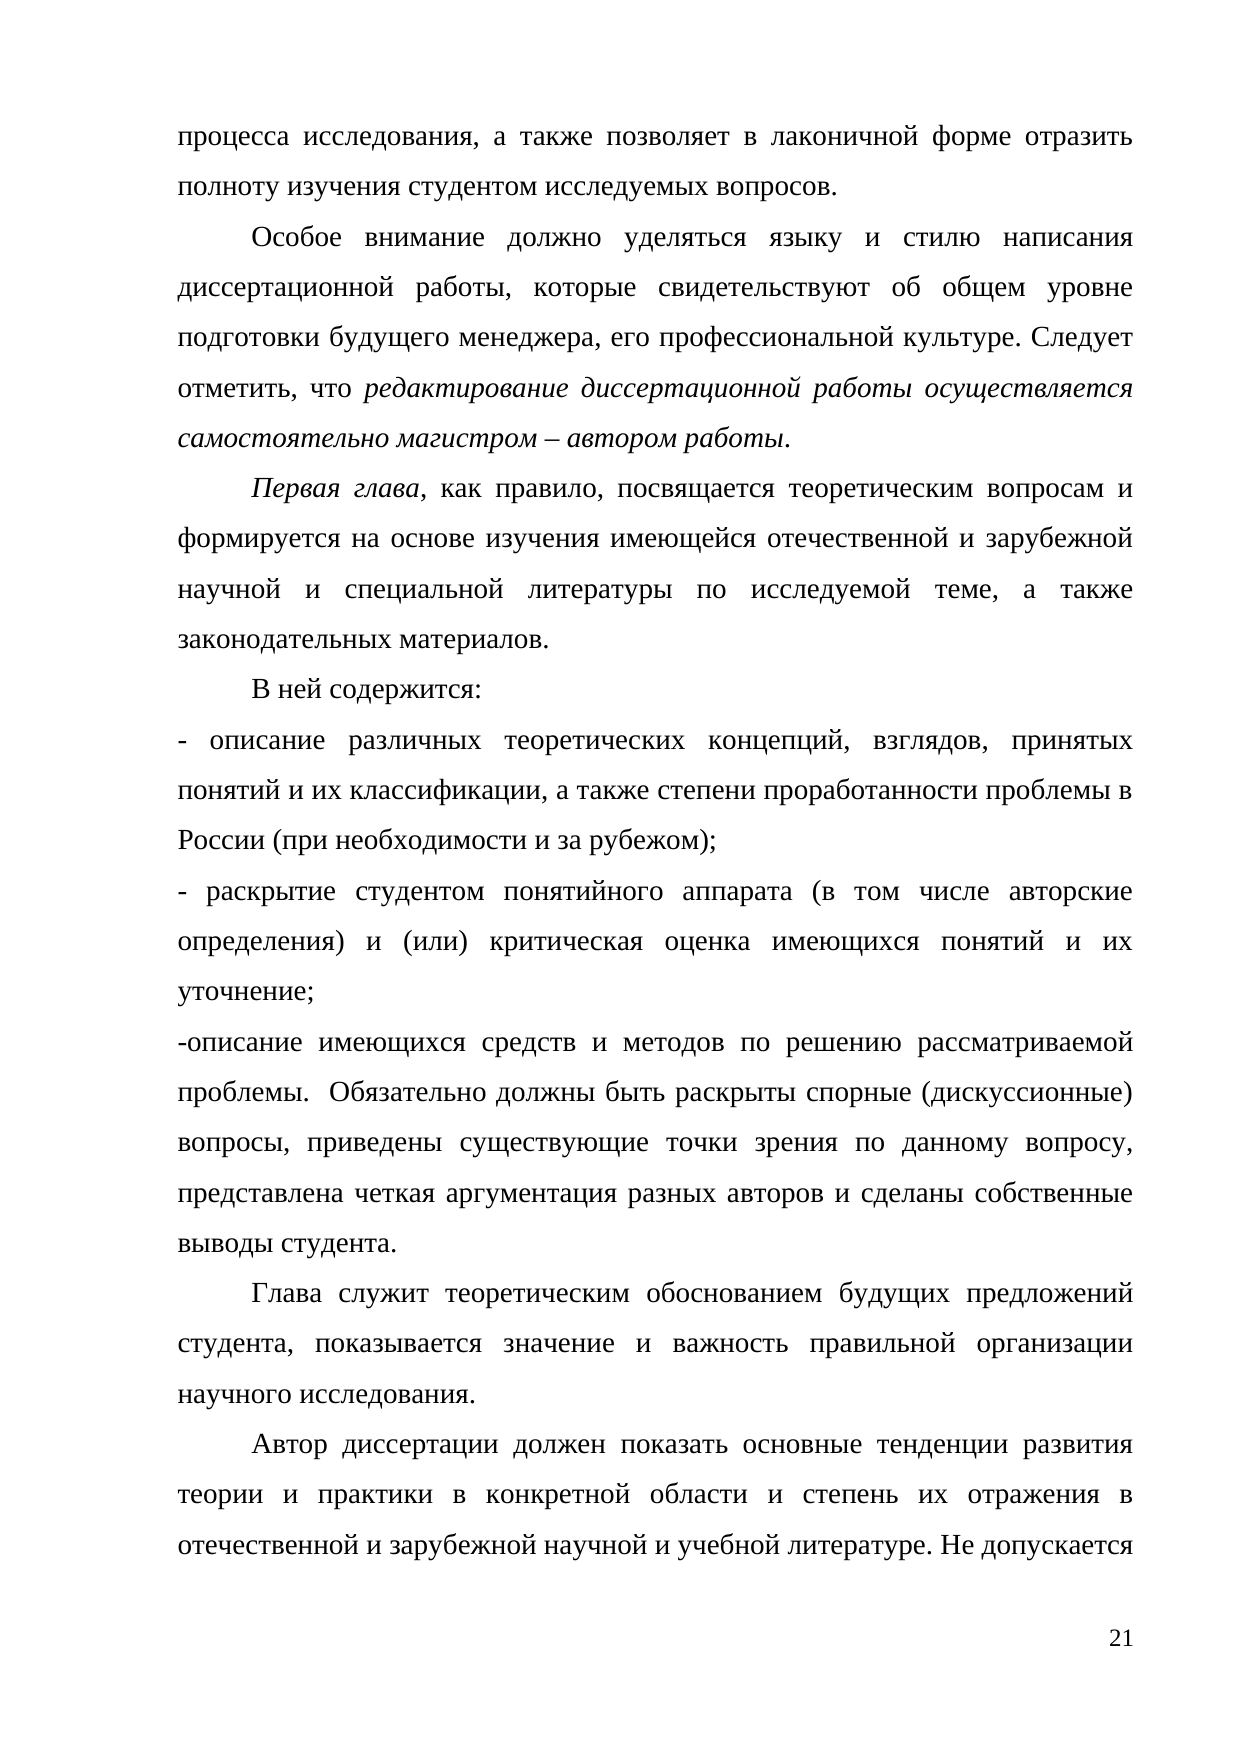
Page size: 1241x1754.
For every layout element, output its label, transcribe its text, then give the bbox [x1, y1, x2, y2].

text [177, 1426, 1134, 1560]
text -описание имеющихся средств и методов по решению рассматриваемой проблемы. Обязательно должны быть раскрыты спорные (дискуссионные) вопросы, приведены существующие точки зрения по данному вопросу, представлена четкая аргументация разных авторов и сделаны собственные выводы студента. [177, 1024, 1134, 1258]
text - раскрытие студентом понятийного аппарата (в том числе авторские определения) и (или) критическая оценка имеющихся понятий и их уточнение; [177, 873, 1134, 1007]
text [177, 118, 1134, 202]
text Первая глава, как правило, посвящается теоретическим вопросам и формируется на основе изучения имеющейся отечественной и зарубежной научной и специальной литературы по исследуемой теме, а также законодательных материалов. [177, 470, 1134, 655]
text Глава служит теоретическим обоснованием будущих предложений студента, показывается значение и важность правильной организации научного исследования. [177, 1275, 1134, 1409]
text В ней содержится: [177, 672, 1134, 705]
text - описание различных теоретических концепций, взглядов, принятых понятий и их классификации, а также степени проработанности проблемы в России (при необходимости и за рубежом); [177, 722, 1134, 856]
text Особое внимание должно уделяться языку и стилю написания диссертационной работы, которые свидетельствуют об общем уровне подготовки будущего менеджера, его профессиональной культуре. Следует отметить, что редактирование диссертационной работы осуществляется самостоятельно магистром – автором работы. [177, 219, 1134, 453]
